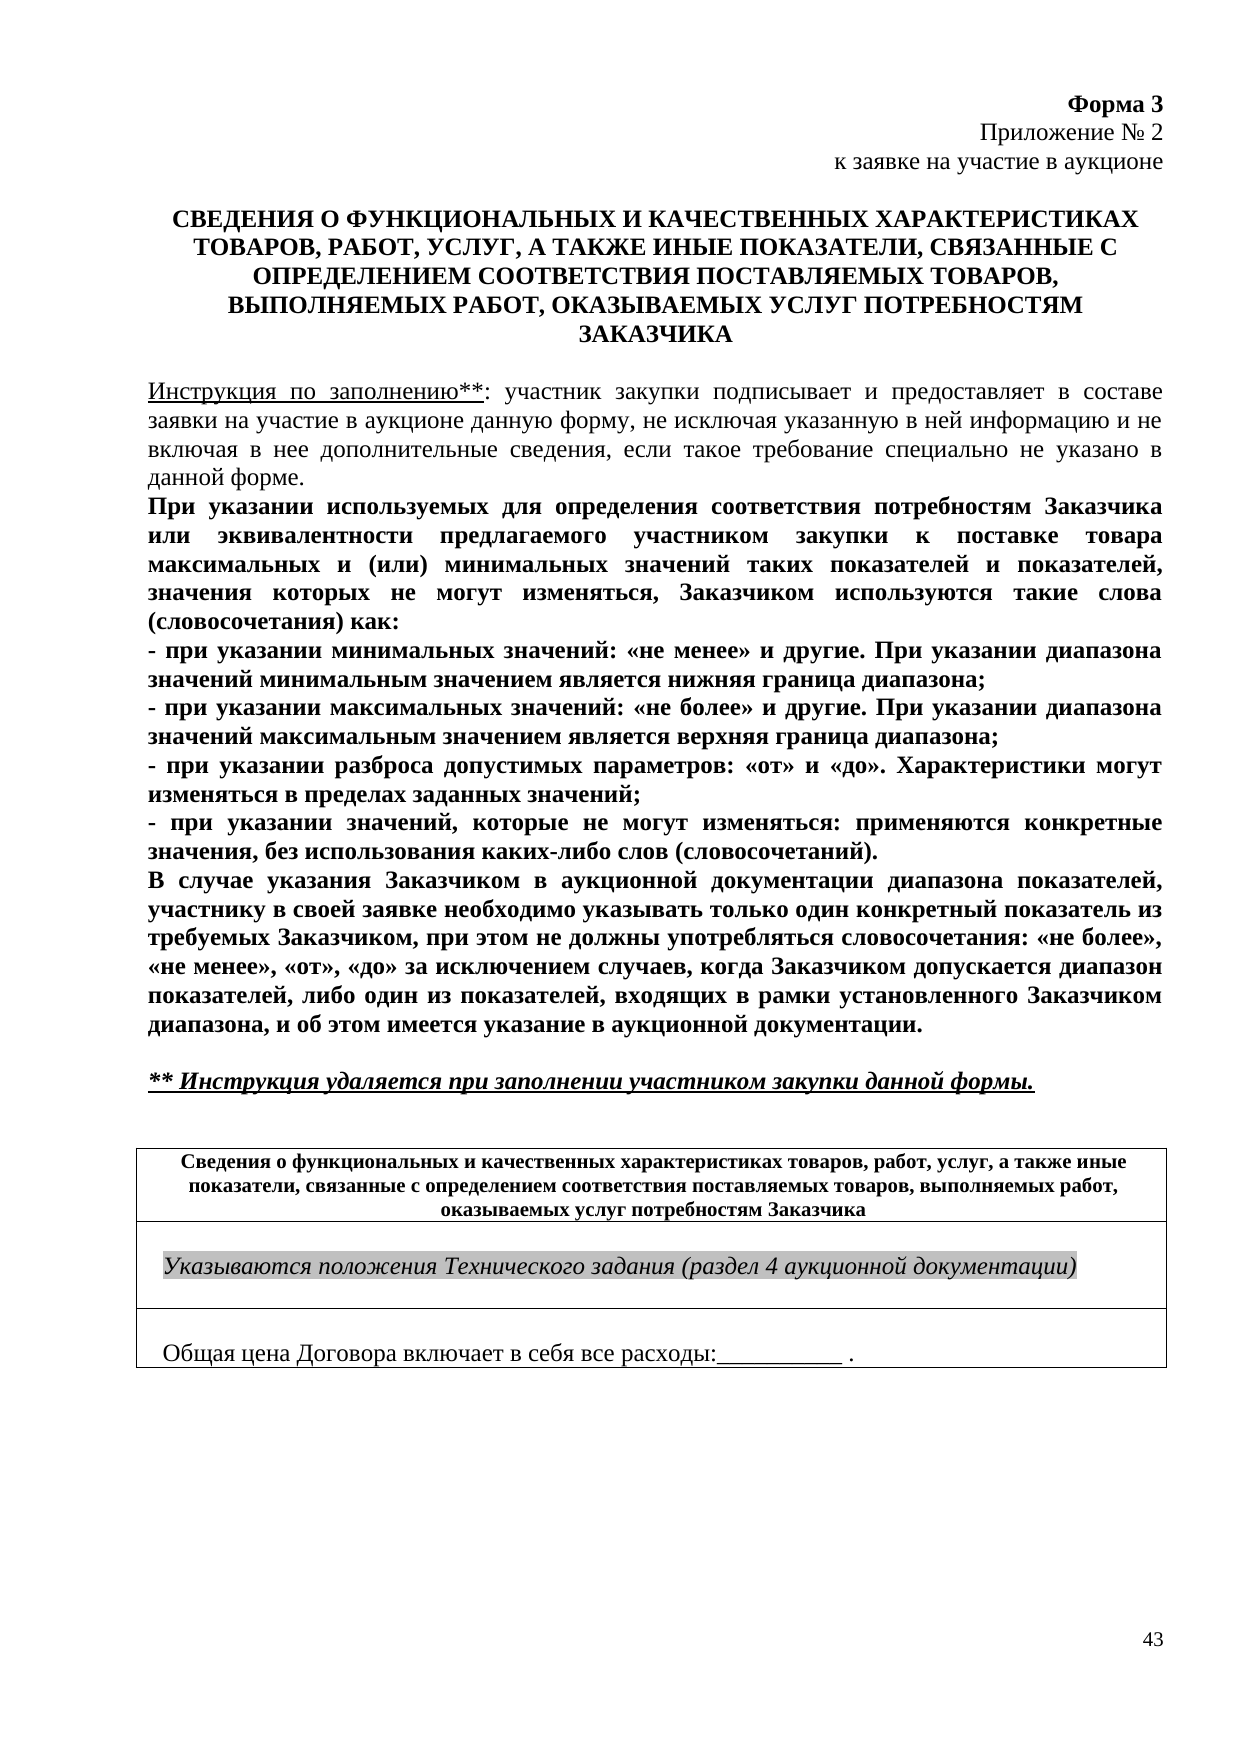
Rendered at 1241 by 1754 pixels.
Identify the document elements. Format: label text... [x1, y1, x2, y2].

text В случае указания Заказчиком в аукционной документации диапазона показателей, участнику в своей заявке необходимо указывать только один конкретный показатель из требуемых Заказчиком, при этом не должны употребляться словосочетания: «не более», «не менее», «от», «до» за исключением случаев, когда Заказчиком допускается диапазон показателей, либо один из показателей, входящих в рамки установленного Заказчиком диапазона, и об этом имеется указание в аукционной документации. [148, 865, 1163, 1037]
text к заявке на участие в аукционе [148, 146, 1163, 204]
text При указании используемых для определения соответствия потребностям Заказчика или эквивалентности предлагаемого участником закупки к поставке товара максимальных и (или) минимальных значений таких показателей и показателей, значения которых не могут изменяться, Заказчиком используются такие слова (словосочетания) как: [148, 491, 1163, 635]
text Приложение № 2 [148, 117, 1163, 146]
table_cell Указываются положения Технического задания (раздел 4 аукционной документации) [137, 1222, 1166, 1308]
text Форма 3 [185, 89, 1163, 117]
text - при указании минимальных значений: «не менее» и другие. При указании диапазона значений минимальным значением является нижняя граница диапазона; [148, 635, 1163, 692]
text Инструкция по заполнению**: участник закупки подписывает и предоставляет в составе заявки на участие в аукционе данную форму, не исключая указанную в ней информацию и не включая в нее дополнительные сведения, если такое требование специально не указано в данной форме. [148, 376, 1163, 491]
table_header Сведения о функциональных и качественных характеристиках товаров, работ, услуг, а также иные показатели, связанные с определением соответствия поставляемых товаров, выполняемых работ, оказываемых услуг потребностям Заказчика [137, 1149, 1166, 1221]
text - при указании значений, которые не могут изменяться: применяются конкретные значения, без использования каких-либо слов (словосочетаний). [148, 807, 1163, 865]
text сведения о функциональных и качественных характеристиках ТОВАРОВ, работ, услуг, а также иные показатели, связанные с определением соответствия ПОСТАВЛЯЕМЫХ ТОВАРОВ, выполняемых работ, оказываемых услуг потребностям Заказчика [148, 204, 1163, 347]
text - при указании максимальных значений: «не более» и другие. При указании диапазона значений максимальным значением является верхняя граница диапазона; [148, 692, 1163, 750]
text - при указании разброса допустимых параметров: «от» и «до». Характеристики могут изменяться в пределах заданных значений; [148, 750, 1163, 807]
table_cell Общая цена Договора включает в себя все расходы:__________ . [137, 1309, 1166, 1367]
text ** Инструкция удаляется при заполнении участником закупки данной формы. [148, 1066, 1163, 1095]
